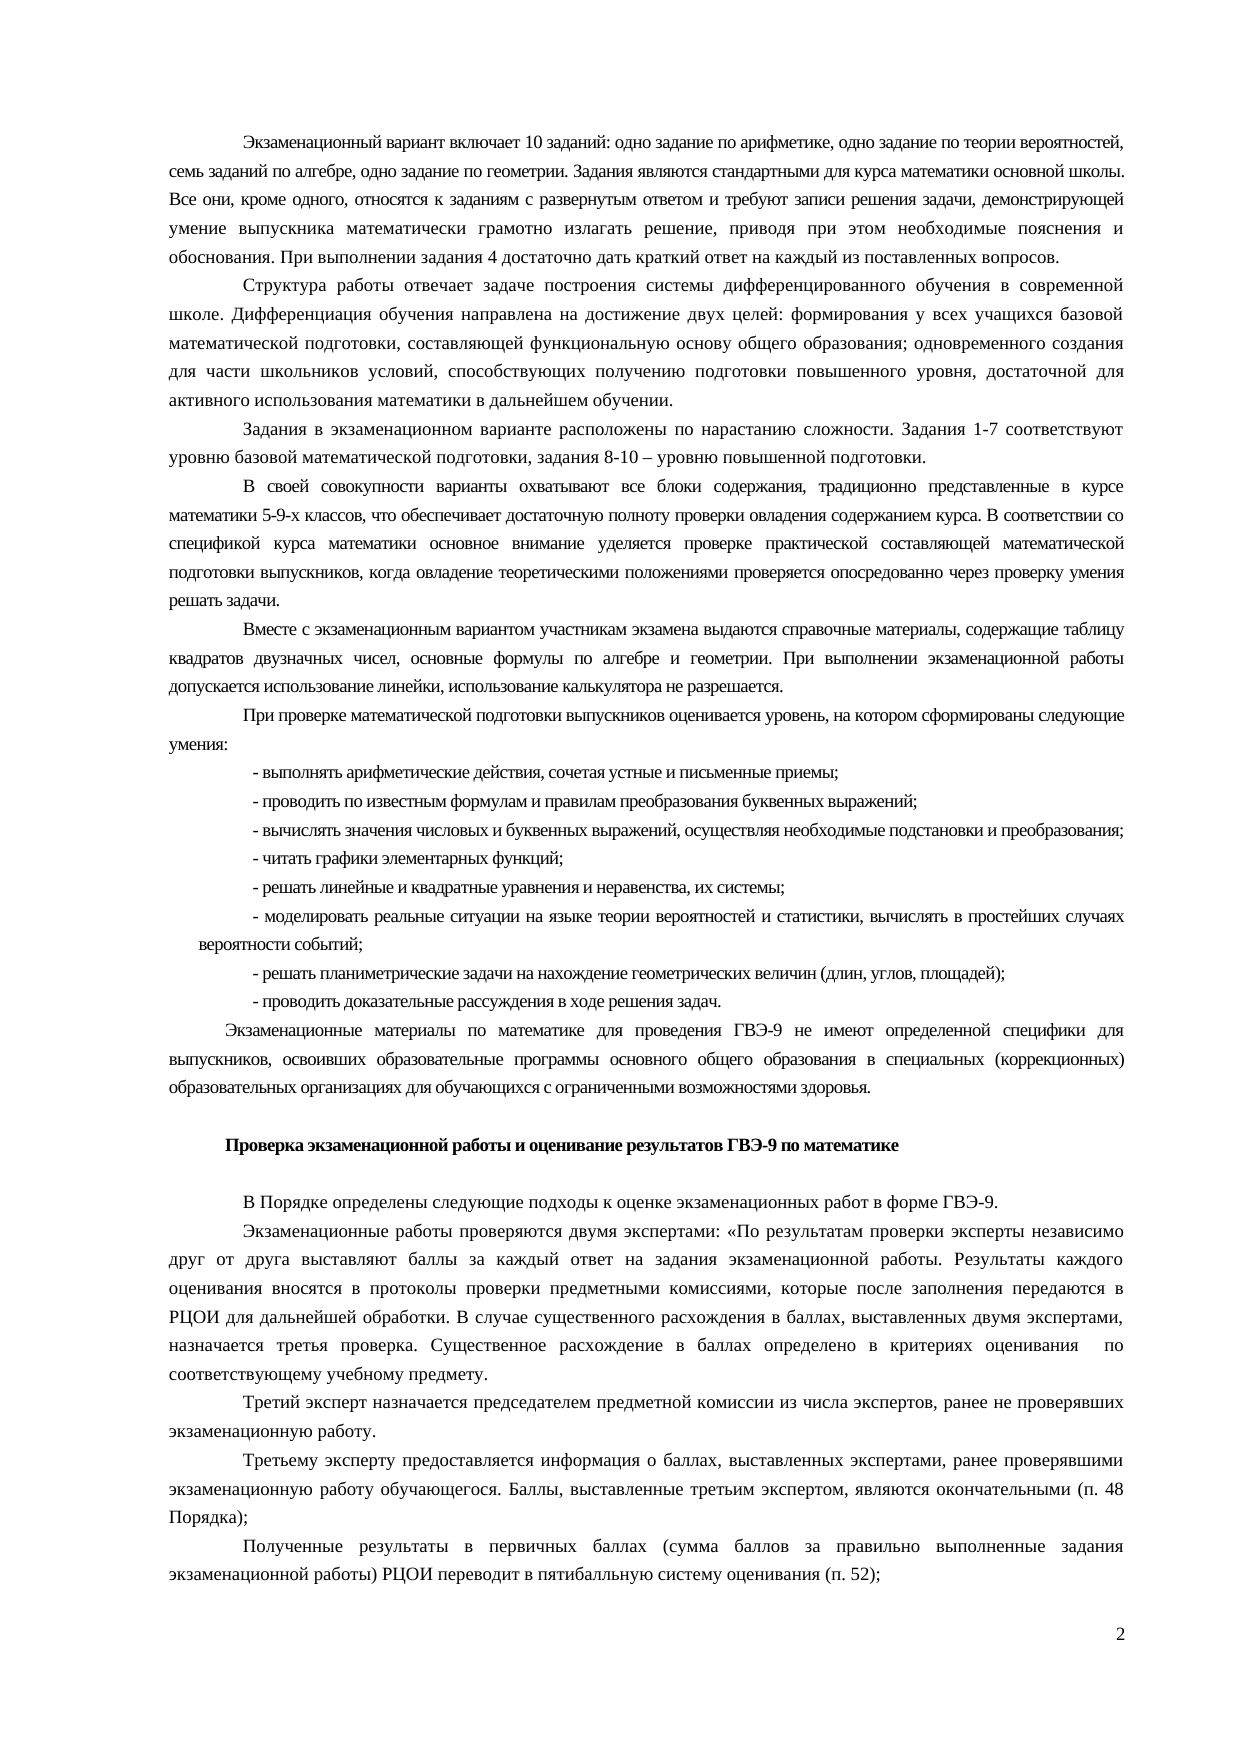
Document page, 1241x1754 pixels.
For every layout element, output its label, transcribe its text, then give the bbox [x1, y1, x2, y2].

text Экзаменационные работы проверяются двумя экспертами: «По результатам проверки эксперты независимо друг от друга выставляют баллы за каждый ответ на задания экзаменационной работы. Результаты каждого оценивания вносятся в протоколы проверки предметными комиссиями, которые после заполнения передаются в РЦОИ для дальнейшей обработки. В случае существенного расхождения в баллах, выставленных двумя экспертами, назначается третья проверка. Существенное расхождение в баллах определено в критериях оценивания по соответствующему учебному предмету. [169, 1219, 1125, 1384]
text Вместе с экзаменационным вариантом участникам экзамена выдаются справочные материалы, содержащие таблицу квадратов двузначных чисел, основные формулы по алгебре и геометрии. При выполнении экзаменационной работы допускается использование линейки, использование калькулятора не разрешается. [169, 618, 1125, 697]
text При проверке математической подготовки выпускников оценивается уровень, на котором сформированы следующие умения: [169, 704, 1125, 754]
text Экзаменационные материалы по математике для проведения ГВЭ-9 не имеют определенной специфики для выпускников, освоивших образовательные программы основного общего образования в специальных (коррекционных) образовательных организациях для обучающихся с ограниченными возможностями здоровья. [169, 1019, 1125, 1098]
text - выполнять арифметические действия, сочетая устные и письменные приемы; [198, 761, 1125, 783]
text Третий эксперт назначается председателем предметной комиссии из числа экспертов, ранее не проверявших экзаменационную работу. [169, 1391, 1125, 1442]
text В Порядке определены следующие подходы к оценке экзаменационных работ в форме ГВЭ-9. [169, 1191, 1125, 1212]
text - читать графики элементарных функций; [198, 847, 1125, 869]
text В своей совокупности варианты охватывают все блоки содержания, традиционно представленные в курсе математики 5-9-х классов, что обеспечивает достаточную полноту проверки овладения содержанием курса. В соответствии со спецификой курса математики основное внимание уделяется проверке практической составляющей математической подготовки выпускников, когда овладение теоретическими положениями проверяется опосредованно через проверку умения решать задачи. [169, 475, 1125, 611]
text - проводить по известным формулам и правилам преобразования буквенных выражений; [198, 790, 1125, 811]
text - решать линейные и квадратные уравнения и неравенства, их системы; [198, 876, 1125, 897]
text - моделировать реальные ситуации на языке теории вероятностей и статистики, вычислять в простейших случаях вероятности событий; [198, 904, 1125, 955]
text Полученные результаты в первичных баллах (сумма баллов за правильно выполненные задания экзаменационной работы) РЦОИ переводит в пятибалльную систему оценивания (п. 52); [169, 1535, 1125, 1585]
text Экзаменационный вариант включает 10 заданий: одно задание по арифметике, одно задание по теории вероятностей, семь заданий по алгебре, одно задание по геометрии. Задания являются стандартными для курса математики основной школы. Все они, кроме одного, относятся к заданиям с развернутым ответом и требуют записи решения задачи, демонстрирующей умение выпускника математически грамотно излагать решение, приводя при этом необходимые пояснения и обоснования. При выполнении задания 4 достаточно дать краткий ответ на каждый из поставленных вопросов. [169, 131, 1125, 267]
text Задания в экзаменационном варианте расположены по нарастанию сложности. Задания 1-7 соответствуют уровню базовой математической подготовки, задания 8-10 – уровню повышенной подготовки. [169, 417, 1125, 468]
text - проводить доказательные рассуждения в ходе решения задач. [198, 990, 1125, 1012]
text Третьему эксперту предоставляется информация о баллах, выставленных экспертами, ранее проверявшими экзаменационную работу обучающегося. Баллы, выставленные третьим экспертом, являются окончательными (п. 48 Порядка); [169, 1449, 1125, 1528]
text Проверка экзаменационной работы и оценивание результатов ГВЭ-9 по математике [169, 1134, 1125, 1155]
text - решать планиметрические задачи на нахождение геометрических величин (длин, углов, площадей); [198, 962, 1125, 983]
text - вычислять значения числовых и буквенных выражений, осуществляя необходимые подстановки и преобразования; [198, 818, 1125, 840]
text Структура работы отвечает задаче построения системы дифференцированного обучения в современной школе. Дифференциация обучения направлена на достижение двух целей: формирования у всех учащихся базовой математической подготовки, составляющей функциональную основу общего образования; одновременного создания для части школьников условий, способствующих получению подготовки повышенного уровня, достаточной для активного использования математики в дальнейшем обучении. [169, 274, 1125, 410]
